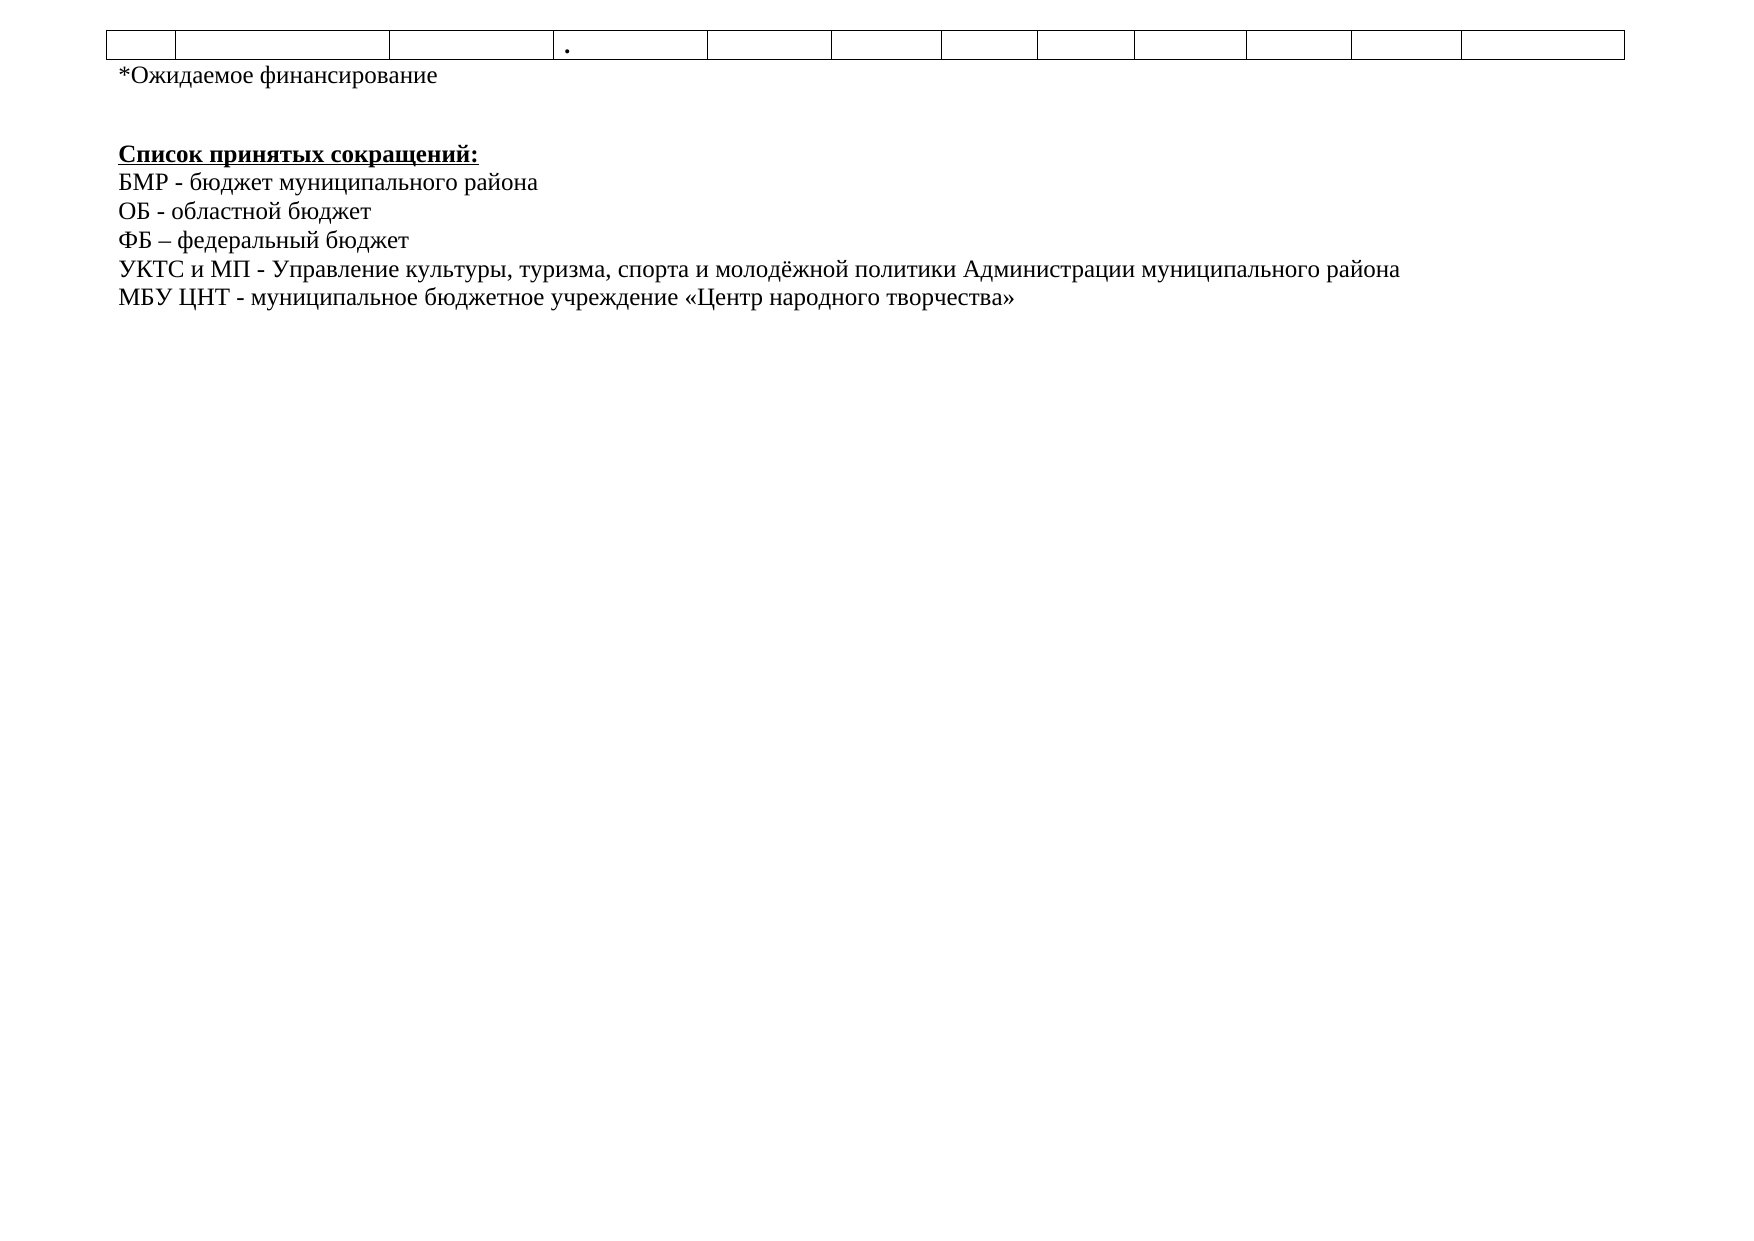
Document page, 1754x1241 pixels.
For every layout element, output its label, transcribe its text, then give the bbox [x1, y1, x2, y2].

table_cell [176, 31, 389, 59]
text ОБ - областной бюджет [118, 196, 1636, 225]
text БМР - бюджет муниципального района [118, 167, 1636, 196]
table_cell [708, 31, 831, 59]
text *Ожидаемое финансирование [118, 60, 1636, 89]
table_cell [1135, 31, 1246, 59]
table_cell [832, 31, 941, 59]
table_cell [1462, 31, 1624, 59]
table_cell [390, 31, 553, 59]
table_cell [554, 31, 707, 59]
text Список принятых сокращений: [118, 139, 1636, 167]
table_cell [1247, 31, 1351, 59]
text УКТС и МП - Управление культуры, туризма, спорта и молодёжной политики Администрации муниципального района [118, 254, 1636, 282]
table_cell [107, 31, 175, 59]
text МБУ ЦНТ - муниципальное бюджетное учреждение «Центр народного творчества» [118, 282, 1636, 311]
text ФБ – федеральный бюджет [118, 225, 1636, 254]
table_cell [1038, 31, 1134, 59]
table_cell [1352, 31, 1461, 59]
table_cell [942, 31, 1037, 59]
